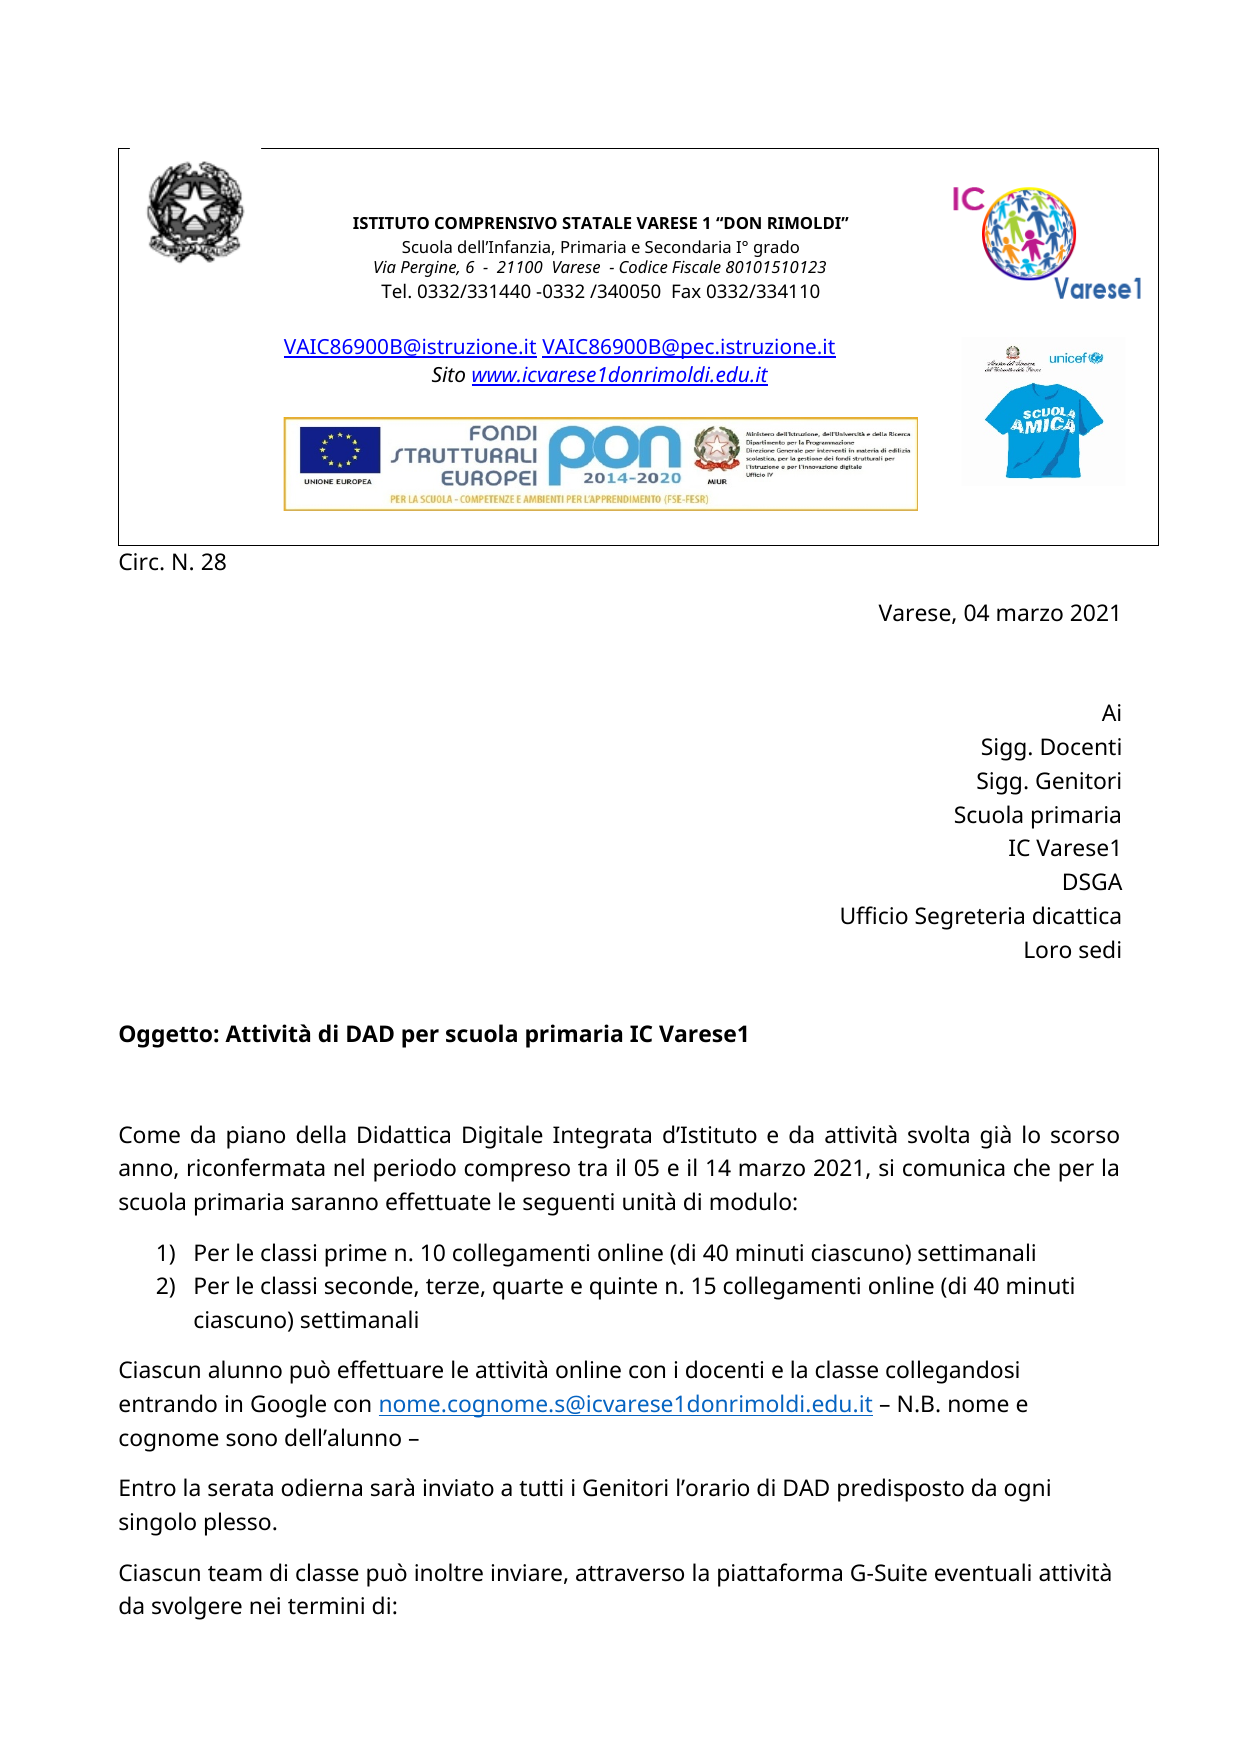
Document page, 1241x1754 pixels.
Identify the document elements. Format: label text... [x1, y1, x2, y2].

text Ai [118, 697, 1122, 729]
text Oggetto: Attività di DAD per scuola primaria IC Varese1 [118, 1018, 1122, 1049]
picture [283, 417, 918, 511]
text Entro la serata odierna sarà inviato a tutti i Genitori l’orario di DAD predisposto da ogni singolo plesso. [118, 1472, 1122, 1537]
text Come da piano della Didattica Digitale Integrata d’Istituto e da attività svolta già lo scorso anno, riconfermata nel periodo compreso tra il 05 e il 14 marzo 2021, si comunica che per la scuola primaria saranno effettuate le seguenti unità di modulo: [118, 1119, 1122, 1217]
text Ciascun team di classe può inoltre inviare, attraverso la piattaforma G-Suite eventuali attività da svolgere nei termini di: [118, 1557, 1122, 1622]
text Varese, 04 marzo 2021 [118, 597, 1122, 628]
list Per le classi prime n. 10 collegamenti online (di 40 minuti ciascuno) settimanali [156, 1237, 1122, 1268]
table_header ISTITUTO COMPRENSIVO STATALE VARESE 1 “DON RIMOLDI” Scuola dell’Infanzia, Primaria e Secondaria I° grado Via Pergine, 6 - 21100 Varese - Codice Fiscale 80101510123 Tel. 0332/331440 -0332 /340050 Fax 0332/334110 VAIC86900B@istruzione.it VAIC86900B@pec.istruzione.it Sito www.icvarese1donrimoldi.edu.it [272, 149, 929, 545]
picture [129, 148, 262, 272]
list Per le classi seconde, terze, quarte e quinte n. 15 collegamenti online (di 40 minuti ciascuno) settimanali [156, 1270, 1122, 1335]
text DSGA [118, 866, 1122, 897]
text Ciascun alunno può effettuare le attività online con i docenti e la classe collegandosi entrando in Google con nome.cognome.s@icvarese1donrimoldi.edu.it – N.B. nome e cognome sono dell’alunno – [118, 1354, 1122, 1453]
text Ufficio Segreteria dicattica [118, 900, 1122, 931]
text Sigg. Docenti [118, 731, 1122, 762]
picture [941, 177, 1146, 309]
text Loro sedi [118, 934, 1122, 965]
text Sigg. Genitori [118, 765, 1122, 796]
text Scuola primaria [118, 799, 1122, 830]
text IC Varese1 [118, 832, 1122, 864]
text Circ. N. 28 [118, 546, 1122, 577]
table_header [929, 149, 1158, 545]
table_header [119, 149, 272, 545]
picture [961, 337, 1126, 486]
